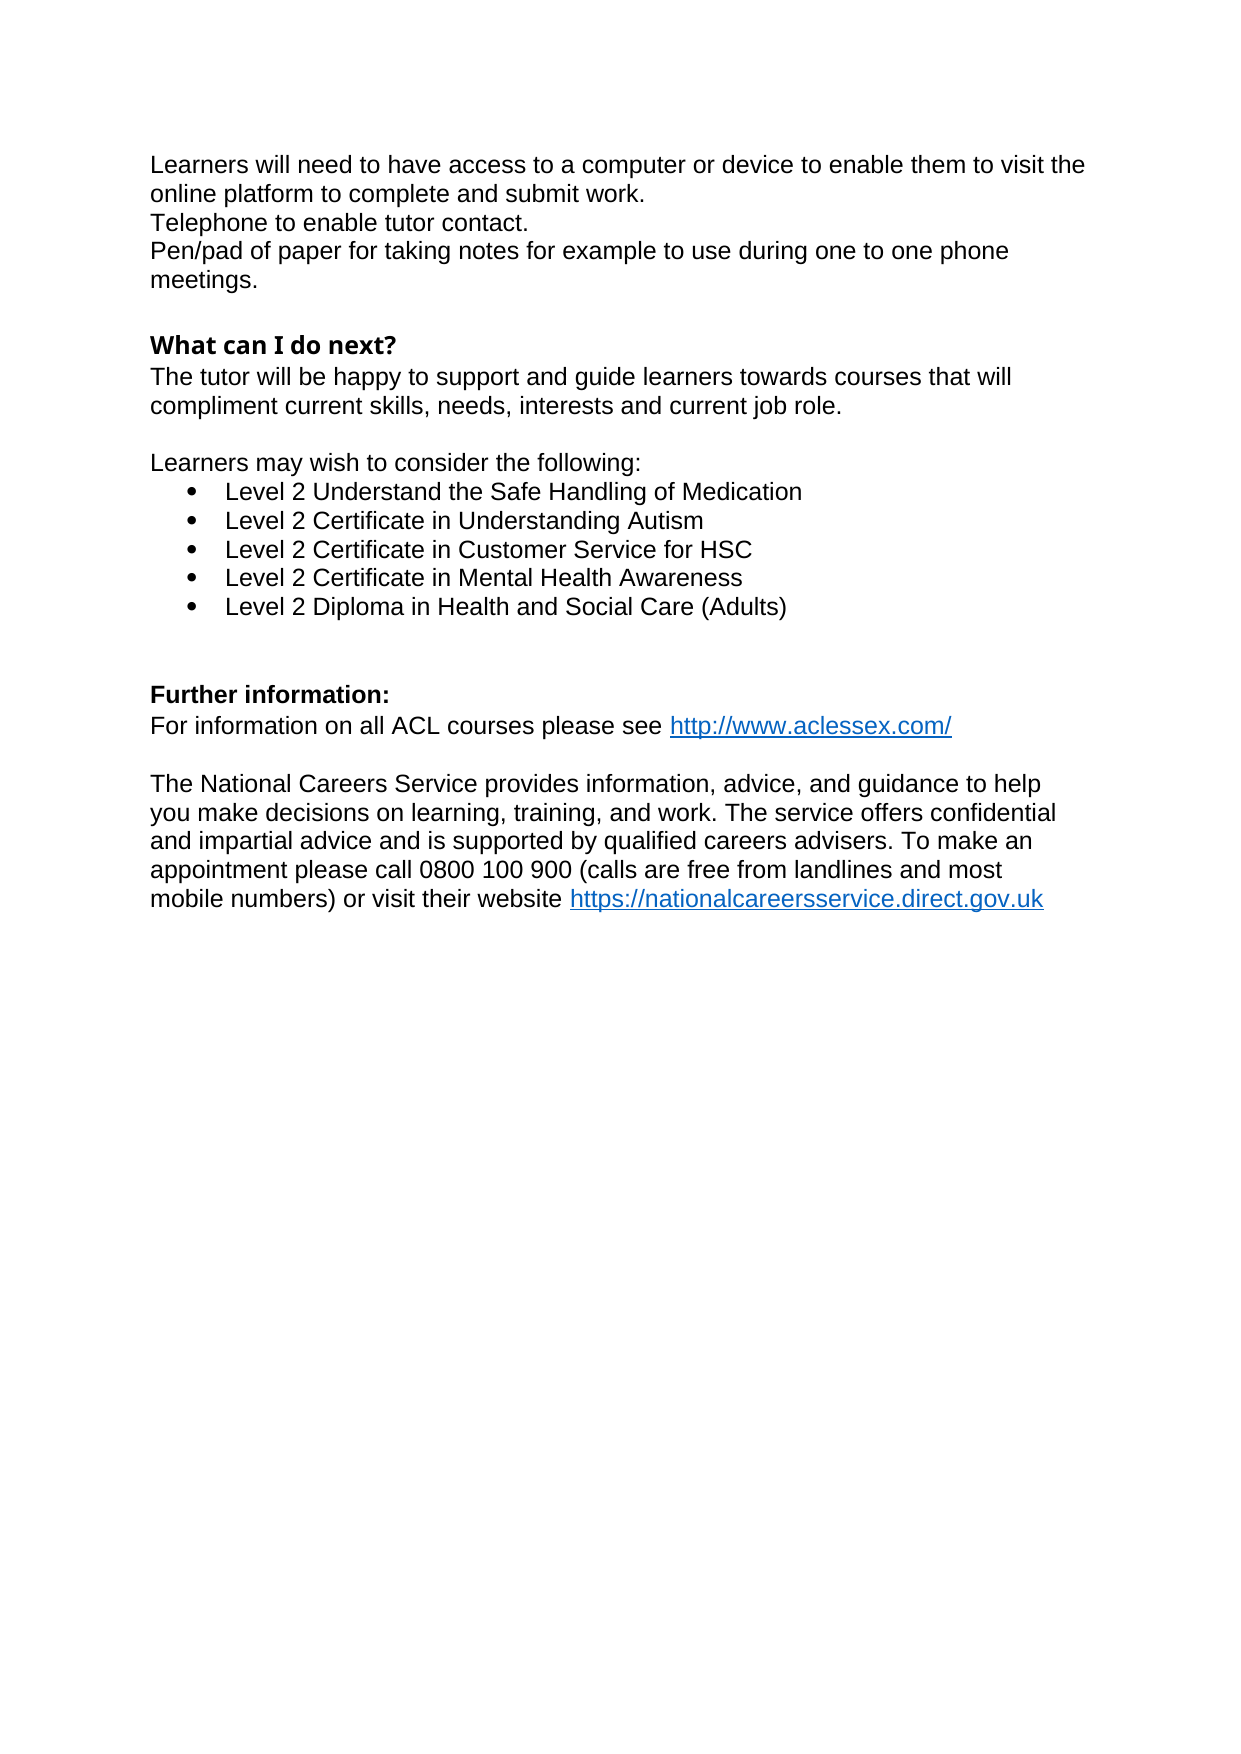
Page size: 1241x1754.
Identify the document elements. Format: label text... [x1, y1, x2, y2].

list Level 2 Certificate in Understanding Autism [187, 506, 1090, 534]
text appointment please call 0800 100 900 (calls are free from landlines and most [150, 855, 1090, 884]
text The tutor will be happy to support and guide learners towards courses that will [150, 362, 1090, 391]
text and impartial advice and is supported by qualified careers advisers. To make an [150, 826, 1090, 855]
list Level 2 Certificate in Customer Service for HSC [187, 534, 1090, 563]
list Level 2 Diploma in Health and Social Care (Adults) [187, 592, 1090, 621]
text Pen/pad of paper for taking notes for example to use during one to one phone meetings. [150, 236, 1090, 294]
text For information on all ACL courses please see http://www.aclessex.com/ [150, 711, 1090, 740]
list Level 2 Certificate in Mental Health Awareness [187, 563, 1090, 592]
text Learners may wish to consider the following: [150, 448, 1090, 477]
text Telephone to enable tutor contact. [150, 207, 1090, 236]
list Level 2 Understand the Safe Handling of Medication [187, 477, 1090, 506]
text you make decisions on learning, training, and work. The service offers confidential [150, 797, 1090, 826]
text The National Careers Service provides information, advice, and guidance to help [150, 769, 1090, 797]
text Learners will need to have access to a computer or device to enable them to visit the online platform to complete and submit work. [150, 150, 1090, 207]
subtitle Further information: [150, 680, 1090, 709]
text What can I do next? [150, 328, 1090, 362]
text mobile numbers) or visit their website https://nationalcareersservice.direct.gov.uk [150, 884, 1090, 912]
text compliment current skills, needs, interests and current job role. [150, 391, 1090, 419]
